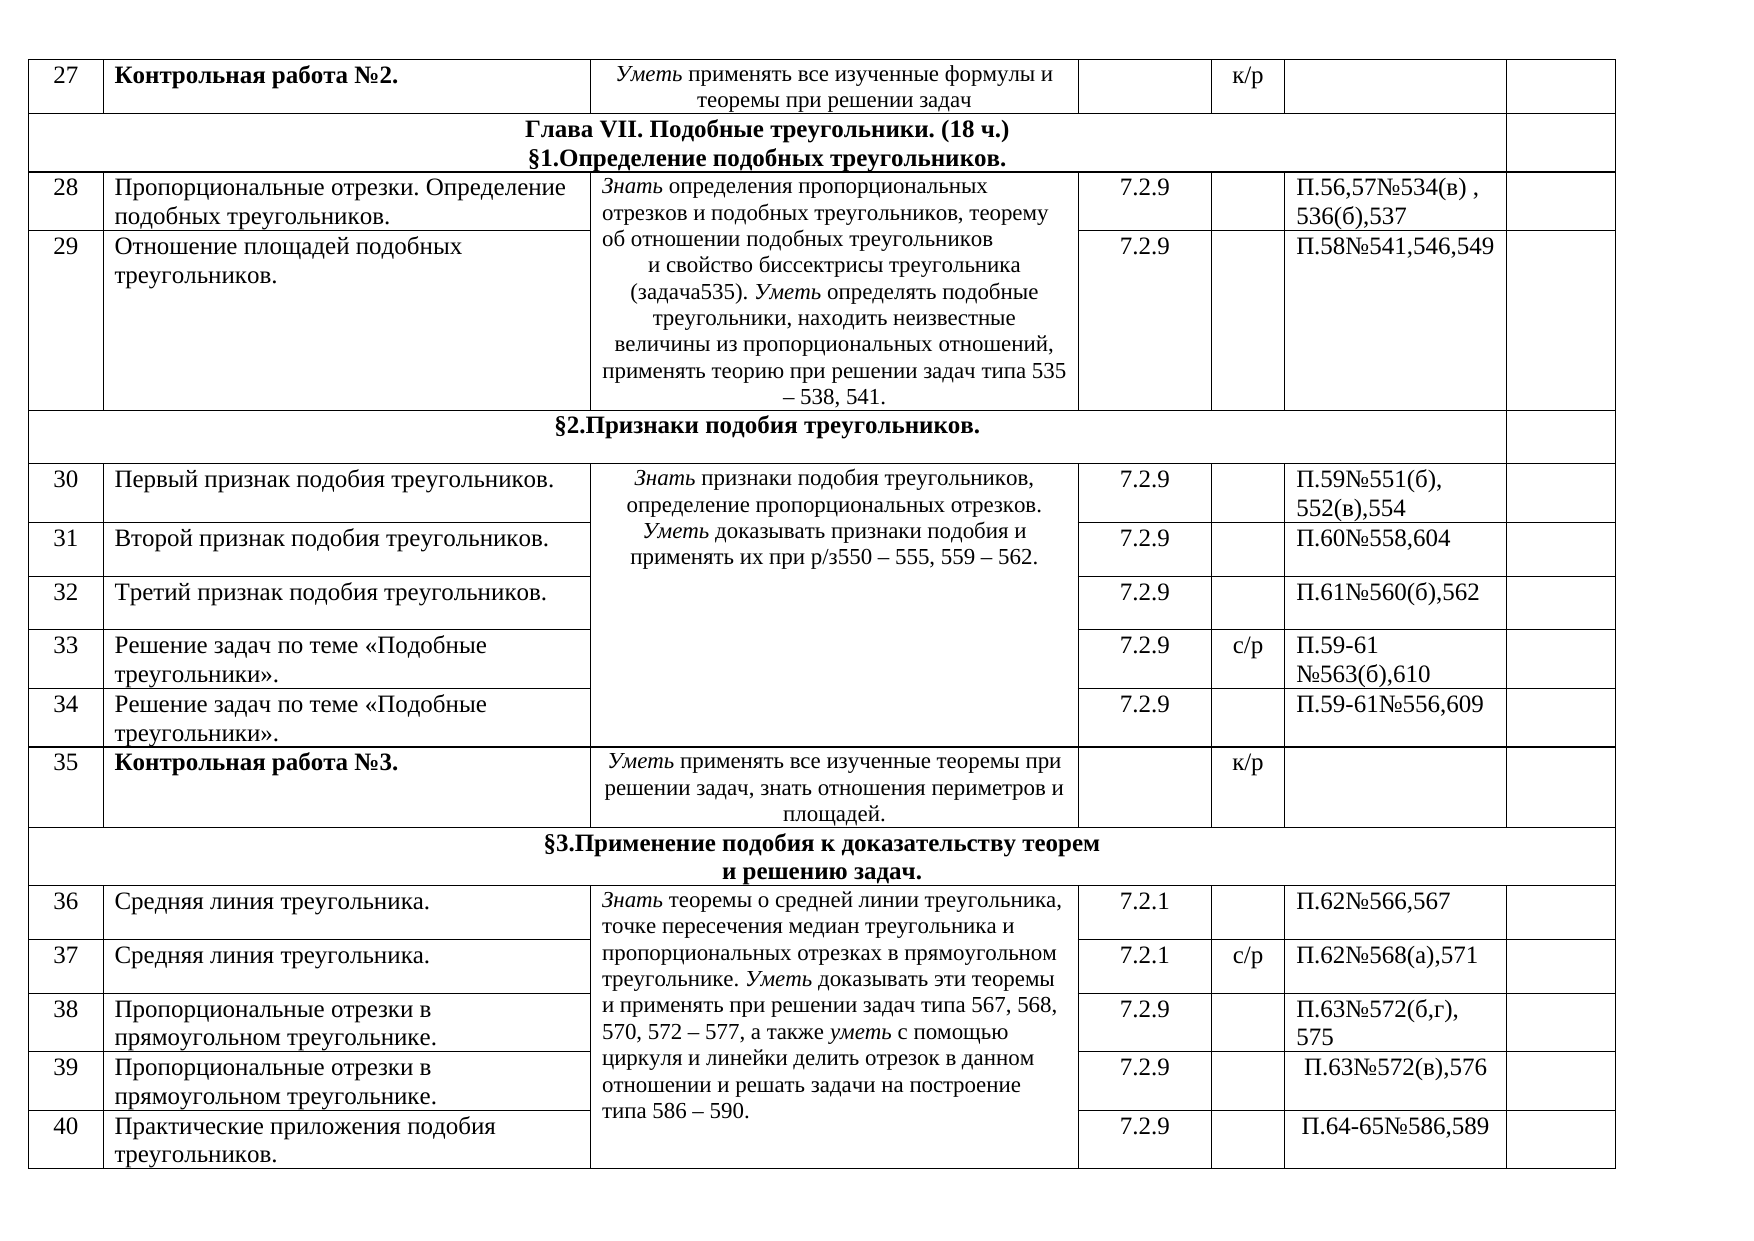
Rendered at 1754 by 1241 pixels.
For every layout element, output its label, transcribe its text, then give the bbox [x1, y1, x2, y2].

table_cell 33 [29, 630, 103, 688]
table_cell [1507, 630, 1615, 688]
table_cell Глава VΙI. Подобные треугольники. (18 ч.) §1.Определение подобных треугольников. [29, 114, 1506, 171]
table_cell с/р [1212, 940, 1284, 993]
table_cell 39 [29, 1052, 103, 1110]
table_cell Решение задач по теме «Подобные треугольники». [104, 630, 590, 688]
table_cell [1507, 231, 1615, 409]
table_cell [1285, 60, 1506, 113]
table_cell 32 [29, 577, 103, 629]
table_cell Знать признаки подобия треугольников, определение пропорциональных отрезков. Уметь доказывать признаки подобия и применять их при р/з550 – 555, 559 – 562. [591, 464, 1078, 746]
table_cell Знать определения пропорциональных отрезков и подобных треугольников, теорему об отношении подобных треугольников и свойство биссектрисы треугольника (задача535). Уметь определять подобные треугольники, находить неизвестные величины из пропорциональных отношений, применять теорию при решении задач типа 535 – 538, 541. [591, 173, 1078, 409]
table_cell 7.2.9 [1079, 1052, 1211, 1110]
table_cell 7.2.9 [1079, 464, 1211, 522]
table_cell 35 [29, 748, 103, 827]
table_cell §2.Признаки подобия треугольников. [29, 411, 1506, 463]
table_cell [1212, 1111, 1284, 1168]
table_cell §3.Применение подобия к доказательству теорем и решению задач. [29, 828, 1615, 885]
table_cell П.58№541,546,549 [1285, 231, 1506, 409]
table_cell Первый признак подобия треугольников. [104, 464, 590, 522]
table_cell [1212, 886, 1284, 939]
table_cell [1507, 994, 1615, 1051]
table_cell Второй признак подобия треугольников. [104, 523, 590, 576]
table_cell 28 [29, 173, 103, 230]
table_cell к/р [1212, 60, 1284, 113]
table_cell [1507, 173, 1615, 230]
table_cell Отношение площадей подобных треугольников. [104, 231, 590, 409]
table_cell [1507, 411, 1615, 463]
table_cell [1212, 231, 1284, 409]
table_cell 40 [29, 1111, 103, 1168]
table_cell Средняя линия треугольника. [104, 940, 590, 993]
table_cell с/р [1212, 630, 1284, 688]
table_cell 36 [29, 886, 103, 939]
table_cell к/р [1212, 748, 1284, 827]
table_cell П.60№558,604 [1285, 523, 1506, 576]
table_cell П.62№566,567 [1285, 886, 1506, 939]
table_cell Уметь применять все изученные теоремы при решении задач, знать отношения периметров и площадей. [591, 748, 1078, 827]
table_cell П.63№572(б,г), 575 [1285, 994, 1506, 1051]
table_cell Уметь применять все изученные формулы и теоремы при решении задач [591, 60, 1078, 113]
table_cell П.59-61№556,609 [1285, 689, 1506, 746]
table_cell 7.2.9 [1079, 231, 1211, 409]
table_cell 7.2.9 [1079, 577, 1211, 629]
table_cell 7.2.9 [1079, 1111, 1211, 1168]
table_cell [1212, 464, 1284, 522]
table_cell [1212, 577, 1284, 629]
table_cell Пропорциональные отрезки. Определение подобных треугольников. [104, 173, 590, 230]
table_cell [1507, 1111, 1615, 1168]
table_cell 37 [29, 940, 103, 993]
table_cell [1507, 464, 1615, 522]
table_cell [1507, 689, 1615, 746]
table_cell 7.2.9 [1079, 994, 1211, 1051]
table_cell 29 [29, 231, 103, 409]
table_cell П.59-61 №563(б),610 [1285, 630, 1506, 688]
table_cell Контрольная работа №2. [104, 60, 590, 113]
table_cell [1507, 577, 1615, 629]
table_cell 7.2.9 [1079, 689, 1211, 746]
table_cell 27 [29, 60, 103, 113]
table_cell П.64-65№586,589 [1285, 1111, 1506, 1168]
table_cell [1507, 886, 1615, 939]
table_cell [1507, 748, 1615, 827]
table_cell Пропорциональные отрезки в прямоугольном треугольнике. [104, 994, 590, 1051]
table_cell 7.2.9 [1079, 173, 1211, 230]
table_cell Решение задач по теме «Подобные треугольники». [104, 689, 590, 746]
table_cell [1212, 523, 1284, 576]
table_cell 31 [29, 523, 103, 576]
table_cell [1507, 1052, 1615, 1110]
table_cell 38 [29, 994, 103, 1051]
table_cell [1079, 60, 1211, 113]
table_cell Знать теоремы о средней линии треугольника, точке пересечения медиан треугольника и пропорциональных отрезках в прямоугольном треугольнике. Уметь доказывать эти теоремы и применять при решении задач типа 567, 568, 570, 572 – 577, а также уметь с помощью циркуля и линейки делить отрезок в данном отношении и решать задачи на построение типа 586 – 590. [591, 886, 1078, 1168]
table_cell [1079, 748, 1211, 827]
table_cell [104, 1111, 590, 1168]
table_cell П.62№568(а),571 [1285, 940, 1506, 993]
table_cell [1212, 994, 1284, 1051]
table_cell [1212, 173, 1284, 230]
table_cell 30 [29, 464, 103, 522]
table_cell 34 [29, 689, 103, 746]
table_cell 7.2.1 [1079, 886, 1211, 939]
table_cell [1507, 114, 1615, 171]
table_cell 7.2.9 [1079, 630, 1211, 688]
table_cell 7.2.9 [1079, 523, 1211, 576]
table_cell [1507, 60, 1615, 113]
table_cell П.63№572(в),576 [1285, 1052, 1506, 1110]
table_cell [1212, 689, 1284, 746]
table_cell [1507, 940, 1615, 993]
table_cell Контрольная работа №3. [104, 748, 590, 827]
table_cell [1285, 748, 1506, 827]
table_cell Средняя линия треугольника. [104, 886, 590, 939]
table_cell [1212, 1052, 1284, 1110]
table_cell П.56,57№534(в) , 536(б),537 [1285, 173, 1506, 230]
table_cell 7.2.1 [1079, 940, 1211, 993]
table_cell Пропорциональные отрезки в прямоугольном треугольнике. [104, 1052, 590, 1110]
table_cell [1507, 523, 1615, 576]
table_cell Третий признак подобия треугольников. [104, 577, 590, 629]
table_cell П.59№551(б), 552(в),554 [1285, 464, 1506, 522]
table_cell П.61№560(б),562 [1285, 577, 1506, 629]
